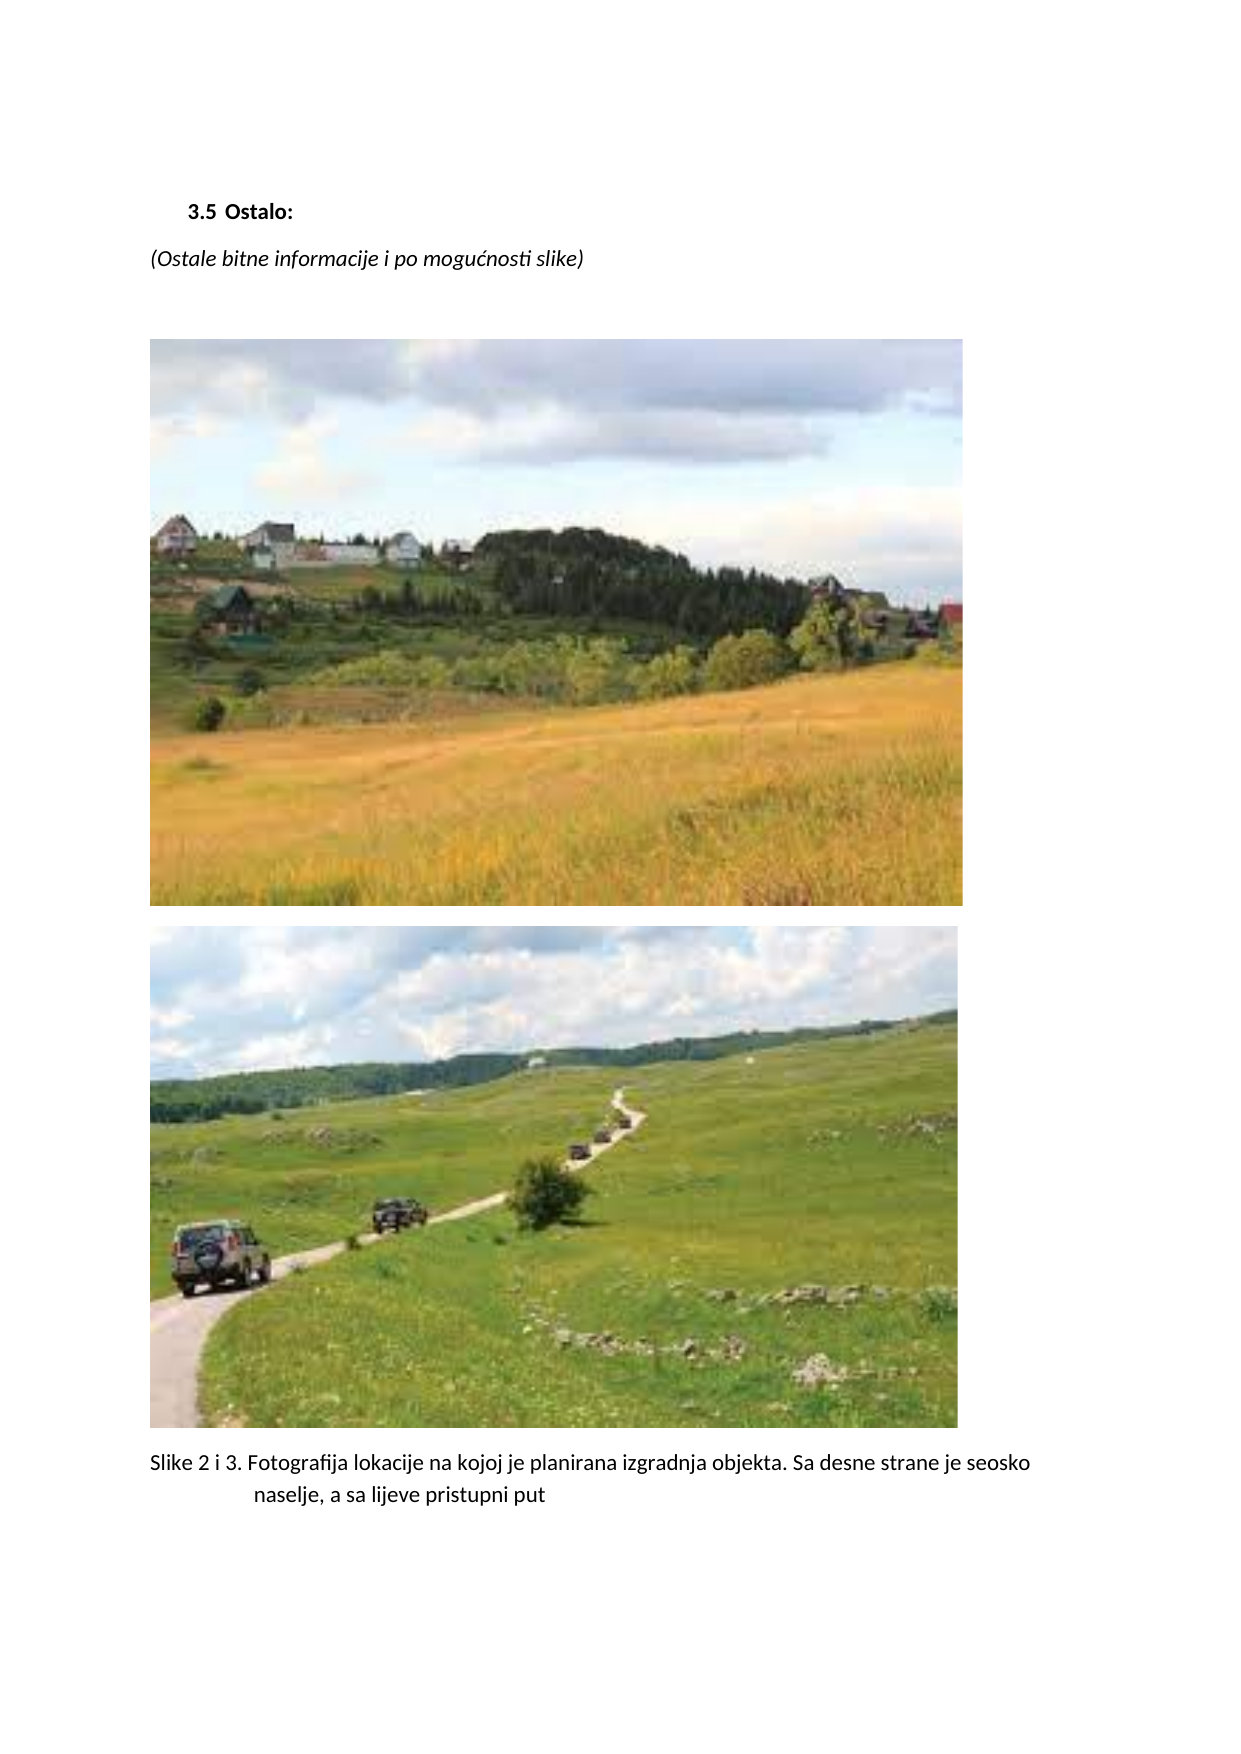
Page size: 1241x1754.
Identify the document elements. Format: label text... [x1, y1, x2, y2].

picture [150, 339, 963, 906]
text Slike 2 i 3. Fotografija lokacije na kojoj je planirana izgradnja objekta. Sa desne strane je seosko naselje, a sa lijeve pristupni put [150, 1448, 1090, 1509]
text (Ostale bitne informacije i po mogućnosti slike) [150, 244, 1090, 272]
list Ostalo: [187, 197, 1090, 225]
picture [150, 926, 958, 1428]
